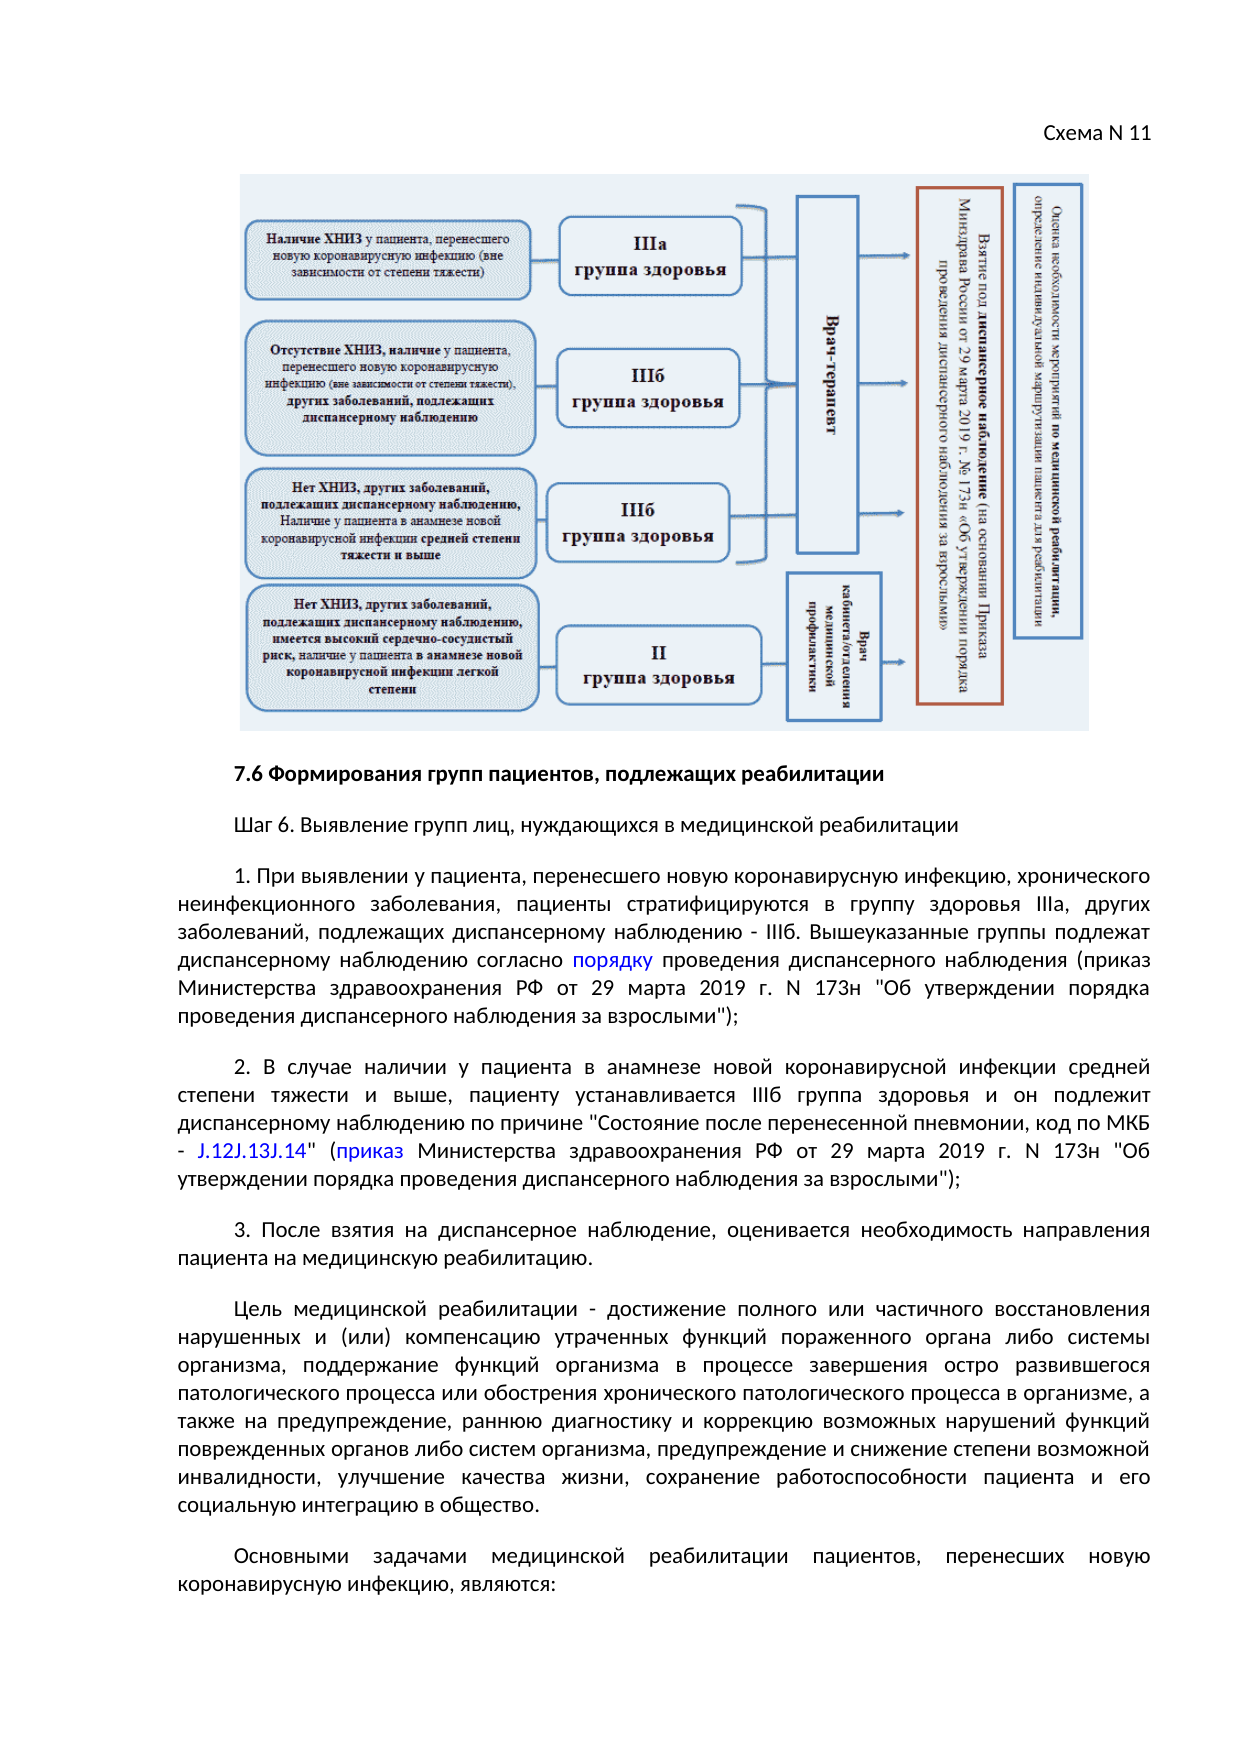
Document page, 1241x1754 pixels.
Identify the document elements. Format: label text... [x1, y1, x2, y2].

text Схема N 11 [177, 118, 1152, 146]
text 1. При выявлении у пациента, перенесшего новую коронавирусную инфекцию, хронического неинфекционного заболевания, пациенты стратифицируются в группу здоровья IIIа, других заболеваний, подлежащих диспансерному наблюдению - IIIб. Вышеуказанные группы подлежат диспансерному наблюдению согласно порядку проведения диспансерного наблюдения (приказ Министерства здравоохранения РФ от 29 марта 2019 г. N 173н "Об утверждении порядка проведения диспансерного наблюдения за взрослыми"); [177, 861, 1152, 1029]
text 3. После взятия на диспансерное наблюдение, оценивается необходимость направления пациента на медицинскую реабилитацию. [177, 1215, 1152, 1271]
text 2. В случае наличии у пациента в анамнезе новой коронавирусной инфекции средней степени тяжести и выше, пациенту устанавливается IIIб группа здоровья и он подлежит диспансерному наблюдению по причине "Состояние после перенесенной пневмонии, код по МКБ - J.12J.13J.14" (приказ Министерства здравоохранения РФ от 29 марта 2019 г. N 173н "Об утверждении порядка проведения диспансерного наблюдения за взрослыми"); [177, 1052, 1152, 1192]
title 7.6 Формирования групп пациентов, подлежащих реабилитации [177, 759, 1152, 787]
text Цель медицинской реабилитации - достижение полного или частичного восстановления нарушенных и (или) компенсацию утраченных функций пораженного органа либо системы организма, поддержание функций организма в процессе завершения остро развившегося патологического процесса или обострения хронического патологического процесса в организме, а также на предупреждение, раннюю диагностику и коррекцию возможных нарушений функций поврежденных органов либо систем организма, предупреждение и снижение степени возможной инвалидности, улучшение качества жизни, сохранение работоспособности пациента и его социальную интеграцию в общество. [177, 1294, 1152, 1518]
text Основными задачами медицинской реабилитации пациентов, перенесших новую коронавирусную инфекцию, являются: [177, 1541, 1152, 1597]
picture [239, 174, 1089, 731]
text Шаг 6. Выявление групп лиц, нуждающихся в медицинской реабилитации [177, 810, 1152, 838]
